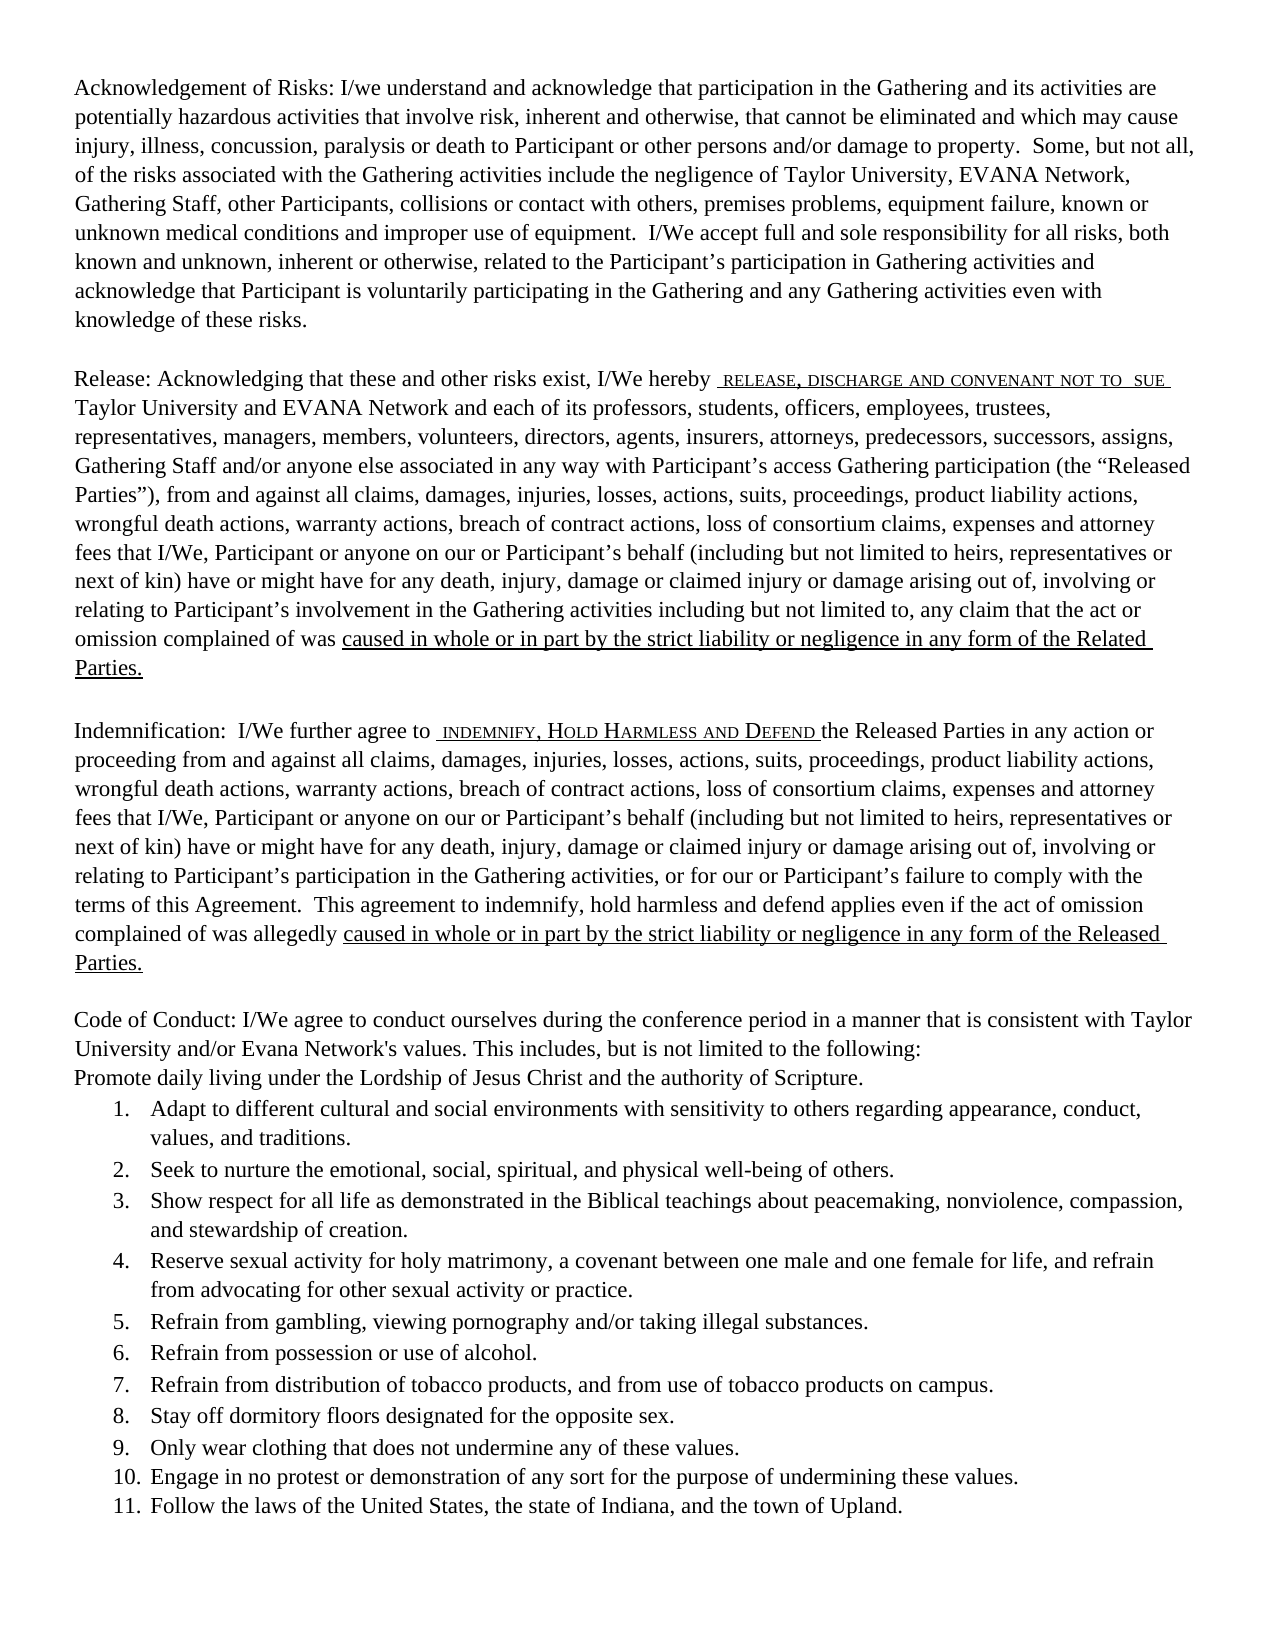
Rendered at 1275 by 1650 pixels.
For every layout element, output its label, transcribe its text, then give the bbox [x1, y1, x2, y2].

list Show respect for all life as demonstrated in the Biblical teachings about peacemaking, nonviolence, compassion, and stewardship of creation. [113, 1187, 1198, 1242]
text Code of Conduct: I/We agree to conduct ourselves during the conference period in a manner that is consistent with Taylor University and/or Evana Network's values. This includes, but is not limited to the following: [74, 1006, 1198, 1061]
text Promote daily living under the Lordship of Jesus Christ and the authority of Scripture. [74, 1064, 1198, 1090]
list Reserve sexual activity for holy matrimony, a covenant between one male and one female for life, and refrain from advocating for other sexual activity or practice. [113, 1248, 1198, 1303]
text Release: Acknowledging that these and other risks exist, I/We hereby RELEASE, DISCHARGE AND CONVENANT NOT TO SUE Taylor University and EVANA Network and each of its professors, students, officers, employees, trustees, representatives, managers, members, volunteers, directors, agents, insurers, attorneys, predecessors, successors, assigns, Gathering Staff and/or anyone else associated in any way with Participant’s access Gathering participation (the “Released Parties”), from and against all claims, damages, injuries, losses, actions, suits, proceedings, product liability actions, wrongful death actions, warranty actions, breach of contract actions, loss of consortium claims, expenses and attorney fees that I/We, Participant or anyone on our or Participant’s behalf (including but not limited to heirs, representatives or next of kin) have or might have for any death, injury, damage or claimed injury or damage arising out of, involving or relating to Participant’s involvement in the Gathering activities including but not limited to, any claim that the act or omission complained of was caused in whole or in part by the strict liability or negligence in any form of the Related Parties. [74, 365, 1198, 681]
list Refrain from possession or use of alcohol. [113, 1339, 1198, 1366]
list Seek to nurture the emotional, social, spiritual, and physical well-being of others. [113, 1156, 1198, 1182]
list Follow the laws of the United States, the state of Indiana, and the town of Upland. [113, 1492, 1198, 1518]
list Adapt to different cultural and social environments with sensitivity to others regarding appearance, conduct, values, and traditions. [113, 1095, 1198, 1151]
list Refrain from gambling, viewing pornography and/or taking illegal substances. [113, 1308, 1198, 1334]
text Acknowledgement of Risks: I/we understand and acknowledge that participation in the Gathering and its activities are potentially hazardous activities that involve risk, inherent and otherwise, that cannot be eliminated and which may cause injury, illness, concussion, paralysis or death to Participant or other persons and/or damage to property. Some, but not all, of the risks associated with the Gathering activities include the negligence of Taylor University, EVANA Network, Gathering Staff, other Participants, collisions or contact with others, premises problems, equipment failure, known or unknown medical conditions and improper use of equipment. I/We accept full and sole responsibility for all risks, both known and unknown, inherent or otherwise, related to the Participant’s participation in Gathering activities and acknowledge that Participant is voluntarily participating in the Gathering and any Gathering activities even with knowledge of these risks. [74, 74, 1198, 332]
text Indemnification: I/We further agree to INDEMNIFY, HOLD HARMLESS AND DEFEND the Released Parties in any action or proceeding from and against all claims, damages, injuries, losses, actions, suits, proceedings, product liability actions, wrongful death actions, warranty actions, breach of contract actions, loss of consortium claims, expenses and attorney fees that I/We, Participant or anyone on our or Participant’s behalf (including but not limited to heirs, representatives or next of kin) have or might have for any death, injury, damage or claimed injury or damage arising out of, involving or relating to Participant’s participation in the Gathering activities, or for our or Participant’s failure to comply with the terms of this Agreement. This agreement to indemnify, hold harmless and defend applies even if the act of omission complained of was allegedly caused in whole or in part by the strict liability or negligence in any form of the Released Parties. [74, 717, 1198, 975]
list Stay off dormitory floors designated for the opposite sex. [113, 1402, 1198, 1429]
list Only wear clothing that does not undermine any of these values. [113, 1434, 1198, 1460]
list Refrain from distribution of tobacco products, and from use of tobacco products on campus. [113, 1371, 1198, 1397]
list Engage in no protest or demonstration of any sort for the purpose of undermining these values. [113, 1463, 1198, 1489]
